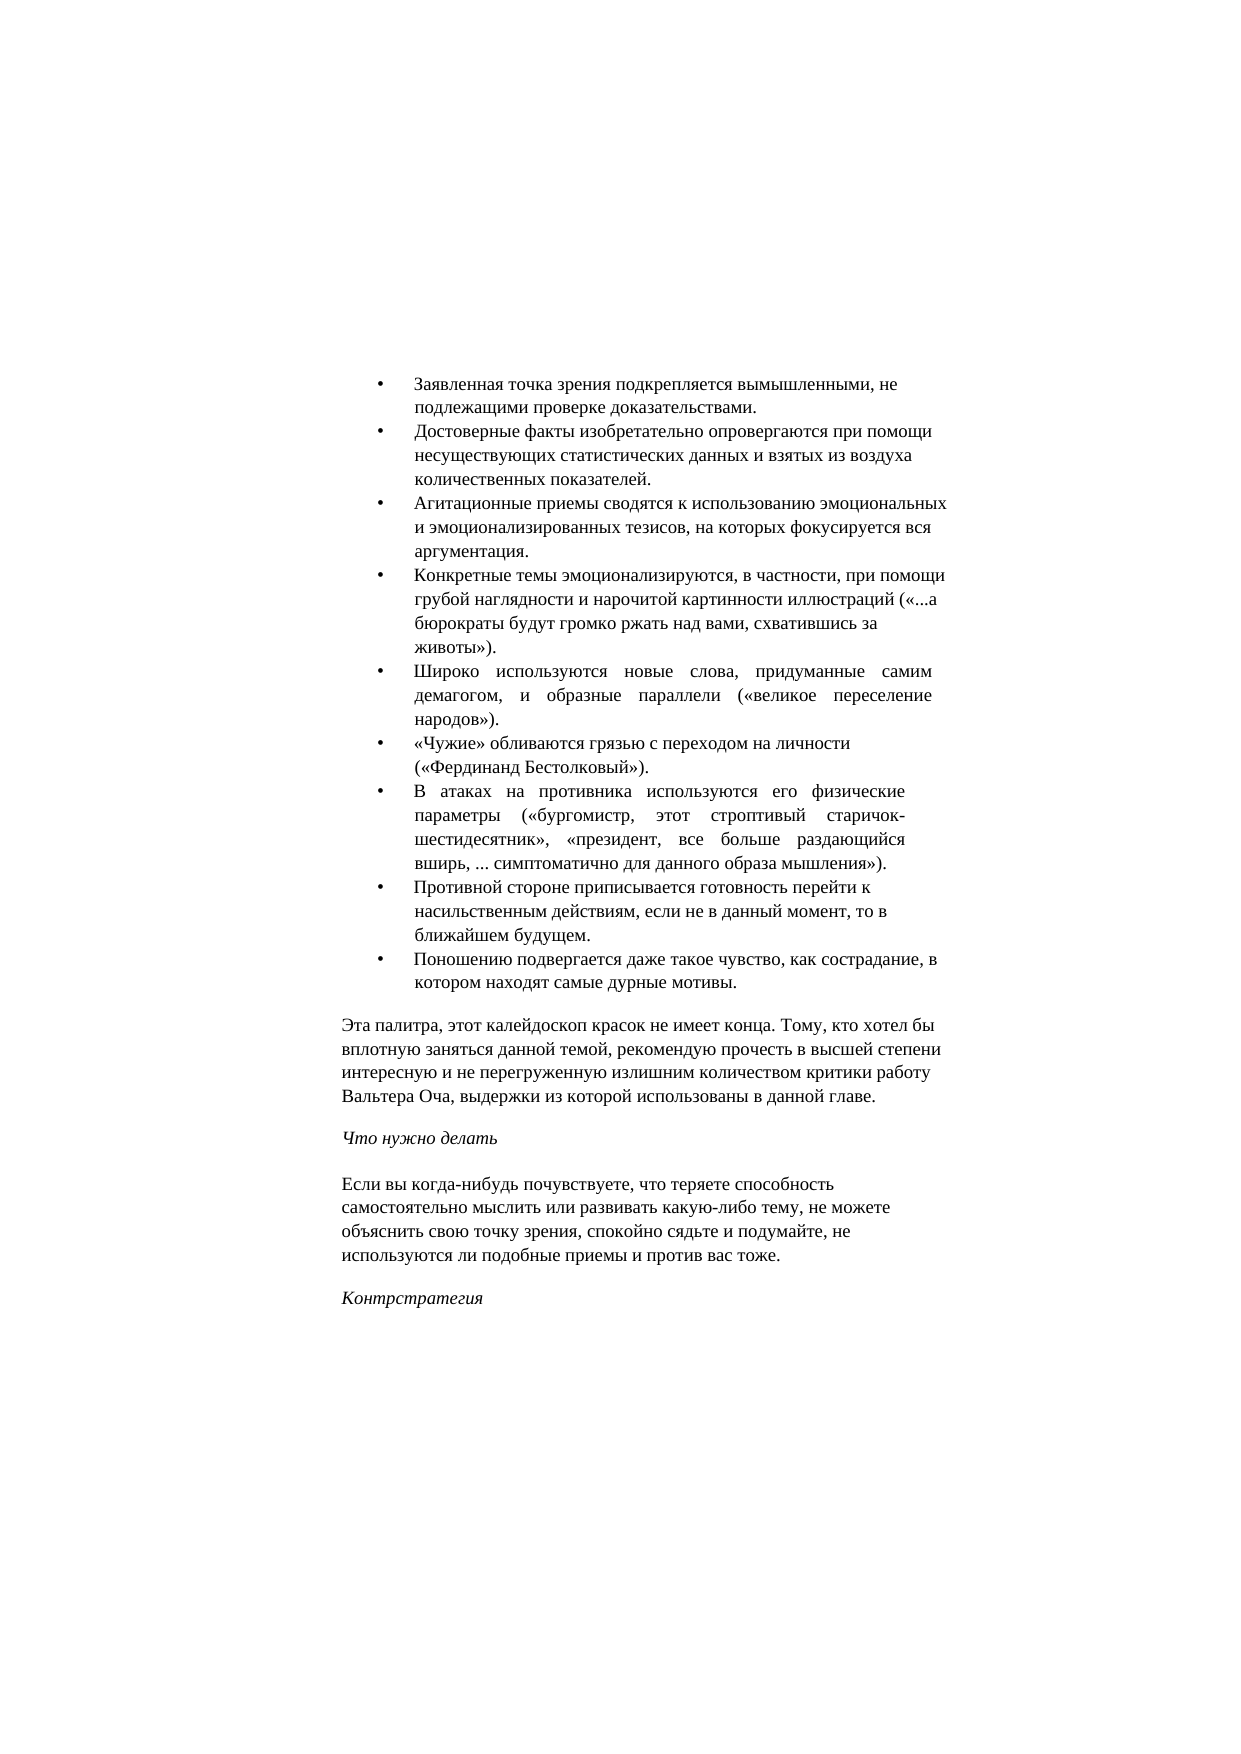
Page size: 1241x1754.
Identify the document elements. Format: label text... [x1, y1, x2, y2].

list В атаках на противника используются его физические параметры («бургомистр, этот строптивый старичок- шестидесятник», «президент, все больше раздающийся вширь, ... симптоматично для данного образа мышления»). [377, 778, 906, 874]
list Агитационные приемы сводятся к использованию эмоциональных и эмоционализированных тезисов, на которых фокусируется вся аргументация. [377, 491, 951, 562]
list Заявленная точка зрения подкрепляется вымышленными, не подлежащими проверке доказательствами. [377, 371, 951, 419]
text Контрстратегия [341, 1288, 974, 1308]
text самостоятельно мыслить или развивать какую-либо тему, не можете объяснить свою точку зрения, спокойно сядьте и подумайте, не используются ли подобные приемы и против вас тоже. [341, 1194, 953, 1266]
list Достоверные факты изобретательно опровергаются при помощи несуществующих статистических данных и взятых из воздуха количественных показателей. [377, 419, 951, 491]
list Широко используются новые слова, придуманные самим демагогом, и образные параллели («великое переселение народов»). [377, 658, 933, 730]
text Что нужно делать [341, 1129, 974, 1149]
list Конкретные темы эмоционализируются, в частности, при помощи грубой наглядности и нарочитой картинности иллюстраций («...а бюрократы будут громко ржать над вами, схватившись за животы»). [377, 562, 951, 658]
list Поношению подвергается даже такое чувство, как сострадание, в котором находят самые дурные мотивы. [377, 946, 951, 994]
text Если вы когда-нибудь почувствуете, что теряете способность [341, 1174, 974, 1194]
text Эта палитра, этот калейдоскоп красок не имеет конца. Тому, кто хотел бы вплотную заняться данной темой, рекомендую прочесть в высшей степени интересную и не перегруженную излишним количеством критики работу Вальтера Оча, выдержки из которой использованы в данной главе. [341, 1013, 951, 1107]
list Противной стороне приписывается готовность перейти к насильственным действиям, если не в данный момент, то в ближайшем будущем. [377, 874, 951, 946]
list «Чужие» обливаются грязью с переходом на личности («Фердинанд Бестолковый»). [377, 730, 951, 778]
